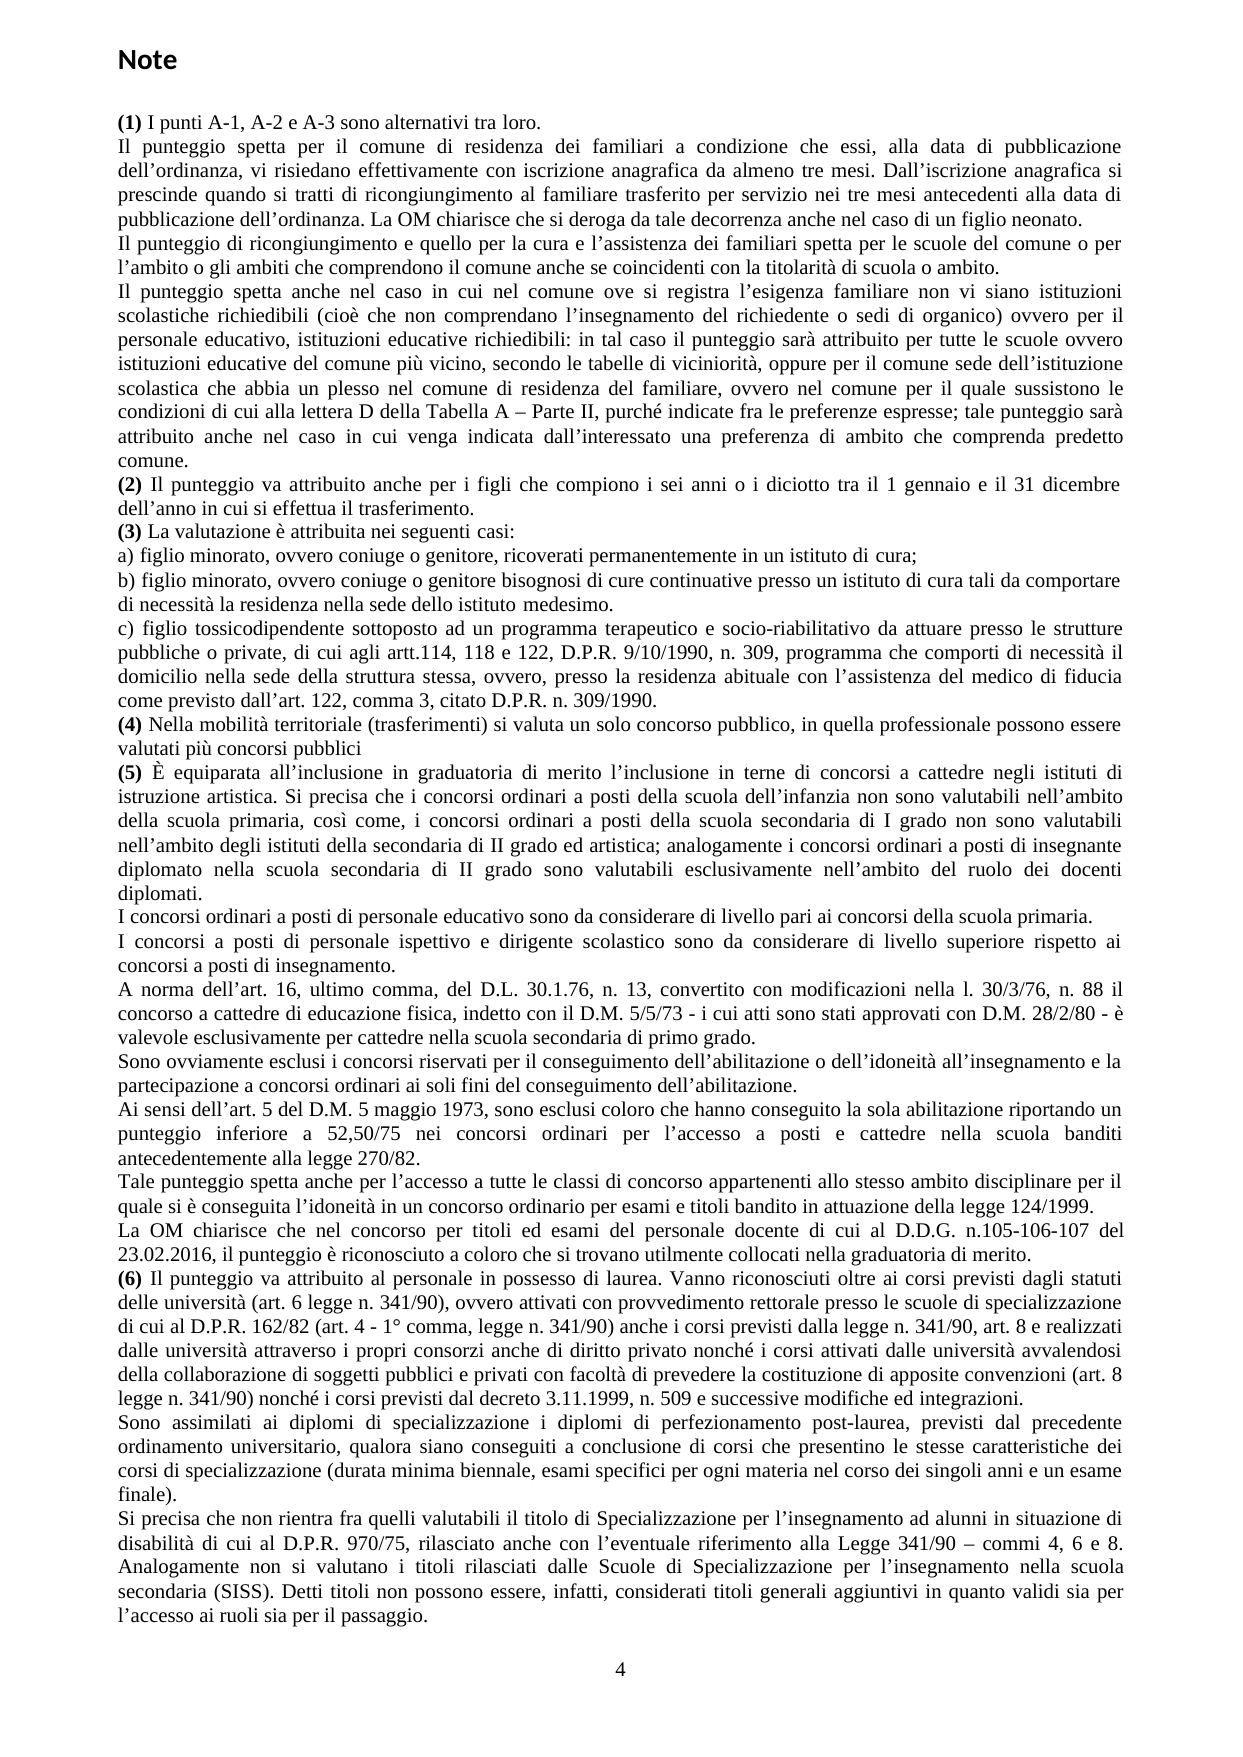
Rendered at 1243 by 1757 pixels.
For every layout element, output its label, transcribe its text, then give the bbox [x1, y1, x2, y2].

text Sono assimilati ai diplomi di specializzazione i diplomi di perfezionamento post-laurea, previsti dal precedente ordinamento universitario, qualora siano conseguiti a conclusione di corsi che presentino le stesse caratteristiche dei corsi di specializzazione (durata minima biennale, esami specifici per ogni materia nel corso dei singoli anni e un esame finale). [118, 1410, 1124, 1506]
text Il punteggio spetta anche nel caso in cui nel comune ove si registra l’esigenza familiare non vi siano istituzioni scolastiche richiedibili (cioè che non comprendano l’insegnamento del richiedente o sedi di organico) ovvero per il personale educativo, istituzioni educative richiedibili: in tal caso il punteggio sarà attribuito per tutte le scuole ovvero istituzioni educative del comune più vicino, secondo le tabelle di viciniorità, oppure per il comune sede dell’istituzione scolastica che abbia un plesso nel comune di residenza del familiare, ovvero nel comune per il quale sussistono le condizioni di cui alla lettera D della Tabella A – Parte II, purché indicate fra le preferenze espresse; tale punteggio sarà attribuito anche nel caso in cui venga indicata dall’interessato una preferenza di ambito che comprenda predetto comune. [118, 279, 1125, 472]
list Il punteggio va attribuito anche per i figli che compiono i sei anni o i diciotto tra il 1 gennaio e il 31 dicembre dell’anno in cui si effettua il trasferimento. [118, 472, 1121, 520]
text Il punteggio di ricongiungimento e quello per la cura e l’assistenza dei familiari spetta per le scuole del comune o per l’ambito o gli ambiti che comprendono il comune anche se coincidenti con la titolarità di scuola o ambito. [118, 231, 1123, 279]
list figlio minorato, ovvero coniuge o genitore, ricoverati permanentemente in un istituto di cura; [117, 544, 1136, 567]
text Il punteggio spetta per il comune di residenza dei familiari a condizione che essi, alla data di pubblicazione dell’ordinanza, vi risiedano effettivamente con iscrizione anagrafica da almeno tre mesi. Dall’iscrizione anagrafica si prescinde quando si tratti di ricongiungimento al familiare trasferito per servizio nei tre mesi antecedenti alla data di pubblicazione dell’ordinanza. La OM chiarisce che si deroga da tale decorrenza anche nel caso di un figlio neonato. [118, 134, 1123, 231]
text Si precisa che non rientra fra quelli valutabili il titolo di Specializzazione per l’insegnamento ad alunni in situazione di disabilità di cui al D.P.R. 970/75, rilasciato anche con l’eventuale riferimento alla Legge 341/90 – commi 4, 6 e 8. Analogamente non si valutano i titoli rilasciati dalle Scuole di Specializzazione per l’insegnamento nella scuola secondaria (SISS). Detti titoli non possono essere, infatti, considerati titoli generali aggiuntivi in quanto validi sia per l’accesso ai ruoli sia per il passaggio. [118, 1506, 1125, 1627]
text Ai sensi dell’art. 5 del D.M. 5 maggio 1973, sono esclusi coloro che hanno conseguito la sola abilitazione riportando un punteggio inferiore a 52,50/75 nei concorsi ordinari per l’accesso a posti e cattedre nella scuola banditi antecedentemente alla legge 270/82. [118, 1097, 1124, 1169]
list Il punteggio va attribuito al personale in possesso di laurea. Vanno riconosciuti oltre ai corsi previsti dagli statuti delle università (art. 6 legge n. 341/90), ovvero attivati con provvedimento rettorale presso le scuole di specializzazione di cui al D.P.R. 162/82 (art. 4 - 1° comma, legge n. 341/90) anche i corsi previsti dalla legge n. 341/90, art. 8 e realizzati dalle università attraverso i propri consorzi anche di diritto privato nonché i corsi attivati dalle università avvalendosi della collaborazione di soggetti pubblici e privati con facoltà di prevedere la costituzione di apposite convenzioni (art. 8 legge n. 341/90) nonché i corsi previsti dal decreto 3.11.1999, n. 509 e successive modifiche ed integrazioni. [118, 1266, 1124, 1410]
text Note [118, 41, 1136, 77]
list La valutazione è attribuita nei seguenti casi: [117, 520, 1136, 544]
list I punti A-1, A-2 e A-3 sono alternativi tra loro. [117, 110, 1136, 134]
text Sono ovviamente esclusi i concorsi riservati per il conseguimento dell’abilitazione o dell’idoneità all’insegnamento e la partecipazione a concorsi ordinari ai soli fini del conseguimento dell’abilitazione. [118, 1049, 1123, 1097]
text La OM chiarisce che nel concorso per titoli ed esami del personale docente di cui al D.D.G. n.105-106-107 del 23.02.2016, il punteggio è riconosciuto a coloro che si trovano utilmente collocati nella graduatoria di merito. [118, 1218, 1126, 1266]
text A norma dell’art. 16, ultimo comma, del D.L. 30.1.76, n. 13, convertito con modificazioni nella l. 30/3/76, n. 88 il concorso a cattedre di educazione fisica, indetto con il D.M. 5/5/73 - i cui atti sono stati approvati con D.M. 28/2/80 - è valevole esclusivamente per cattedre nella scuola secondaria di primo grado. [118, 977, 1126, 1049]
list figlio tossicodipendente sottoposto ad un programma terapeutico e socio-riabilitativo da attuare presso le strutture pubbliche o private, di cui agli artt.114, 118 e 122, D.P.R. 9/10/1990, n. 309, programma che comporti di necessità il domicilio nella sede della struttura stessa, ovvero, presso la residenza abituale con l’assistenza del medico di fiducia come previsto dall’art. 122, comma 3, citato D.P.R. n. 309/1990. [118, 616, 1124, 712]
text I concorsi a posti di personale ispettivo e dirigente scolastico sono da considerare di livello superiore rispetto ai concorsi a posti di insegnamento. [118, 929, 1123, 977]
text Tale punteggio spetta anche per l’accesso a tutte le classi di concorso appartenenti allo stesso ambito disciplinare per il quale si è conseguita l’idoneità in un concorso ordinario per esami e titoli bandito in attuazione della legge 124/1999. [118, 1169, 1123, 1218]
list figlio minorato, ovvero coniuge o genitore bisognosi di cure continuative presso un istituto di cura tali da comportare di necessità la residenza nella sede dello istituto medesimo. [118, 568, 1123, 616]
list Nella mobilità territoriale (trasferimenti) si valuta un solo concorso pubblico, in quella professionale possono essere valutati più concorsi pubblici [118, 712, 1123, 760]
list È equiparata all’inclusione in graduatoria di merito l’inclusione in terne di concorsi a cattedre negli istituti di istruzione artistica. Si precisa che i concorsi ordinari a posti della scuola dell’infanzia non sono valutabili nell’ambito della scuola primaria, così come, i concorsi ordinari a posti della scuola secondaria di I grado non sono valutabili nell’ambito degli istituti della secondaria di II grado ed artistica; analogamente i concorsi ordinari a posti di insegnante diplomato nella scuola secondaria di II grado sono valutabili esclusivamente nell’ambito del ruolo dei docenti diplomati. [118, 760, 1124, 905]
text I concorsi ordinari a posti di personale educativo sono da considerare di livello pari ai concorsi della scuola primaria. [118, 905, 1136, 929]
